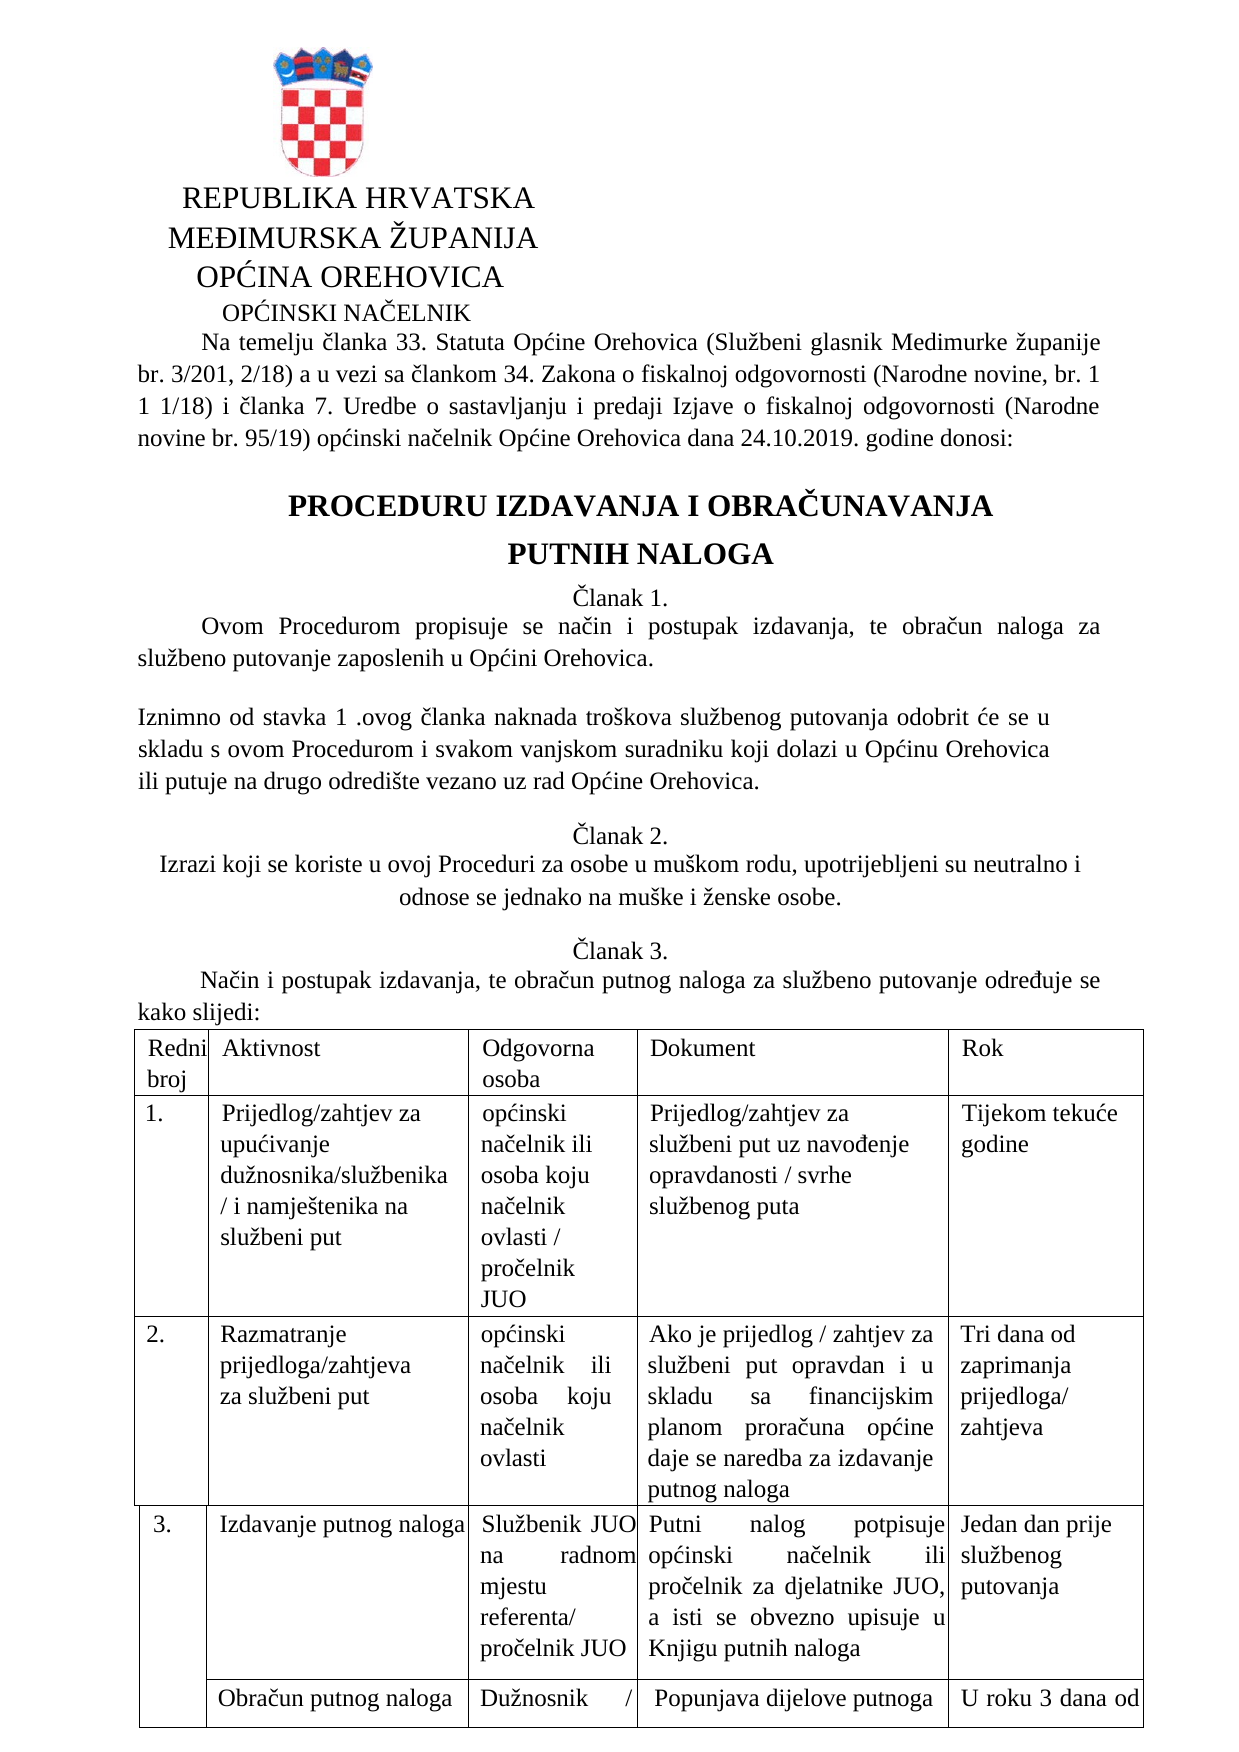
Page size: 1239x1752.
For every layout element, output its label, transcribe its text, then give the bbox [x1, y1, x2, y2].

table_cell Prijedlog/zahtjev za upućivanje dužnosnika/službenika/ i namještenika na službeni put [209, 1096, 468, 1316]
text Članak 2. [141, 821, 1100, 849]
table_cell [207, 1680, 468, 1727]
text Ovom Procedurom propisuje se način i postupak izdavanja, te obračun naloga za službeno putovanje zaposlenih u Općini Orehovica. [137, 611, 1101, 672]
text Članak 1. [141, 583, 1100, 611]
text Na temelju članka 33. Statuta Općine Orehovica (Službeni glasnik Medimurke županije br. 3/201, 2/18) a u vezi sa člankom 34. Zakona o fiskalnoj odgovornosti (Narodne novine, br. 1 1 1/18) i članka 7. Uredbe o sastavljanju i predaji Izjave o fiskalnoj odgovornosti (Narodne novine br. 95/19) općinski načelnik Općine Orehovica dana 24.10.2019. godine donosi: [137, 327, 1101, 452]
text MEĐIMURSKA ŽUPANIJA [168, 219, 1126, 255]
table_cell 2. [135, 1317, 208, 1505]
table_cell općinski načelnik ili osoba koju načelnik ovlasti [469, 1317, 637, 1505]
table_cell 1. [135, 1096, 208, 1316]
table_cell općinski načelnik ili osoba koju načelnik ovlasti / pročelnik JUO [469, 1096, 637, 1316]
table_cell Tri dana od zaprimanja prijedloga/ zahtjeva [949, 1317, 1143, 1505]
table_cell Tijekom tekuće godine [949, 1096, 1143, 1316]
table_cell Razmatranje prijedloga/zahtjeva za službeni put [209, 1317, 468, 1505]
text OPĆINA OREHOVICA [196, 259, 1126, 295]
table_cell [469, 1680, 637, 1727]
text Način i postupak izdavanja, te obračun putnog naloga za službeno putovanje određuje se kako slijedi: [137, 965, 1101, 1026]
table_cell Službenik JUO na radnom mjestu referenta/ pročelnik JUO [469, 1506, 637, 1679]
text Iznimno od stavka 1 .ovog članka naknada troškova službenog putovanja odobrit će se u skladu s ovom Procedurom i svakom vanjskom suradniku koji dolazi u Općinu Orehovica ili putuje na drugo odredište vezano uz rad Općine Orehovica. [137, 702, 1051, 795]
table_cell 3. 4. [140, 1506, 206, 1727]
text PROCEDURU IZDAVANJA I OBRAČUNAVANJA [156, 487, 1126, 523]
text Izrazi koji se koriste u ovoj Proceduri za osobe u muškom rodu, upotrijebljeni su neutralno i odnose se jednako na muške i ženske osobe. [141, 849, 1100, 910]
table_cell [638, 1680, 948, 1727]
table_cell Izdavanje putnog naloga [207, 1506, 468, 1679]
table_cell Ako je prijedlog / zahtjev za službeni put opravdan i u skladu sa financijskim planom proračuna općine daje se naredba za izdavanje putnog naloga [638, 1317, 948, 1505]
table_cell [949, 1680, 1143, 1727]
table_cell Putni nalog potpisuje općinski načelnik ili pročelnik za djelatnike JUO, a isti se obvezno upisuje u Knjigu putnih naloga [638, 1506, 948, 1679]
text PUTNIH NALOGA [156, 535, 1126, 571]
text Članak 3. [141, 936, 1100, 965]
text REPUBLIKA HRVATSKA [182, 47, 1126, 216]
table_cell Prijedlog/zahtjev za službeni put uz navođenje opravdanosti / svrhe službenog puta [638, 1096, 948, 1316]
table_cell Jedan dan prije službenog putovanja [949, 1506, 1143, 1679]
picture [273, 47, 373, 177]
table_header Redni broj [135, 1030, 208, 1095]
table_header Dokument [638, 1030, 948, 1095]
table_header Odgovorna osoba [469, 1030, 637, 1095]
table_header Rok [949, 1030, 1143, 1095]
text OPĆINSKI NAČELNIK [141, 298, 1100, 327]
table_header Aktivnost [209, 1030, 468, 1095]
